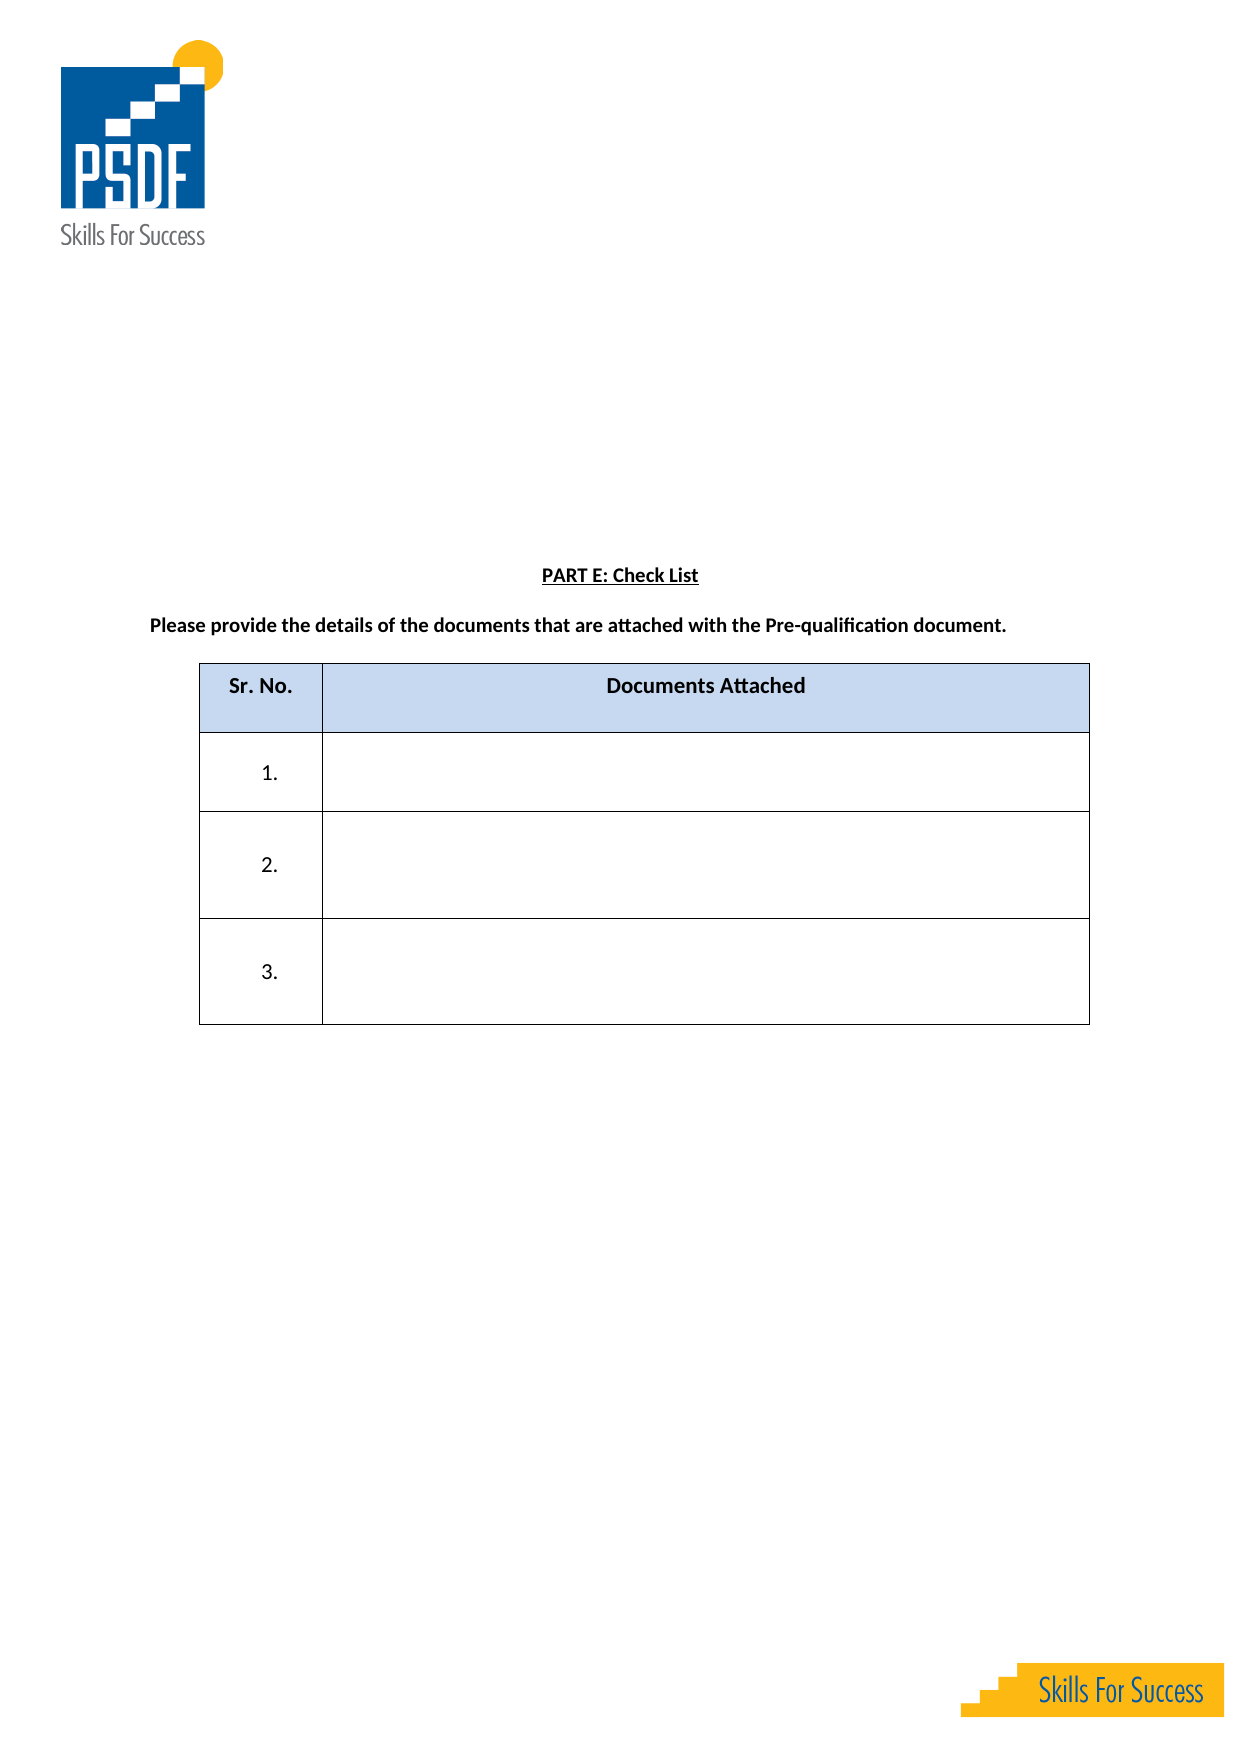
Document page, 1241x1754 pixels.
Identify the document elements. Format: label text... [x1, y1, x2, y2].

table_cell [200, 733, 322, 811]
picture [940, 1645, 1241, 1734]
table_cell [200, 812, 322, 917]
text PART E: Check List [150, 562, 1090, 588]
table_header Sr. No. [200, 664, 322, 732]
table_cell [323, 919, 1089, 1024]
picture [61, 40, 223, 245]
table_cell [200, 919, 322, 1024]
text Please provide the details of the documents that are attached with the Pre-qualification document. [150, 612, 1090, 638]
table_header Documents Attached [323, 664, 1089, 732]
table_cell [323, 812, 1089, 917]
table_cell [323, 733, 1089, 811]
